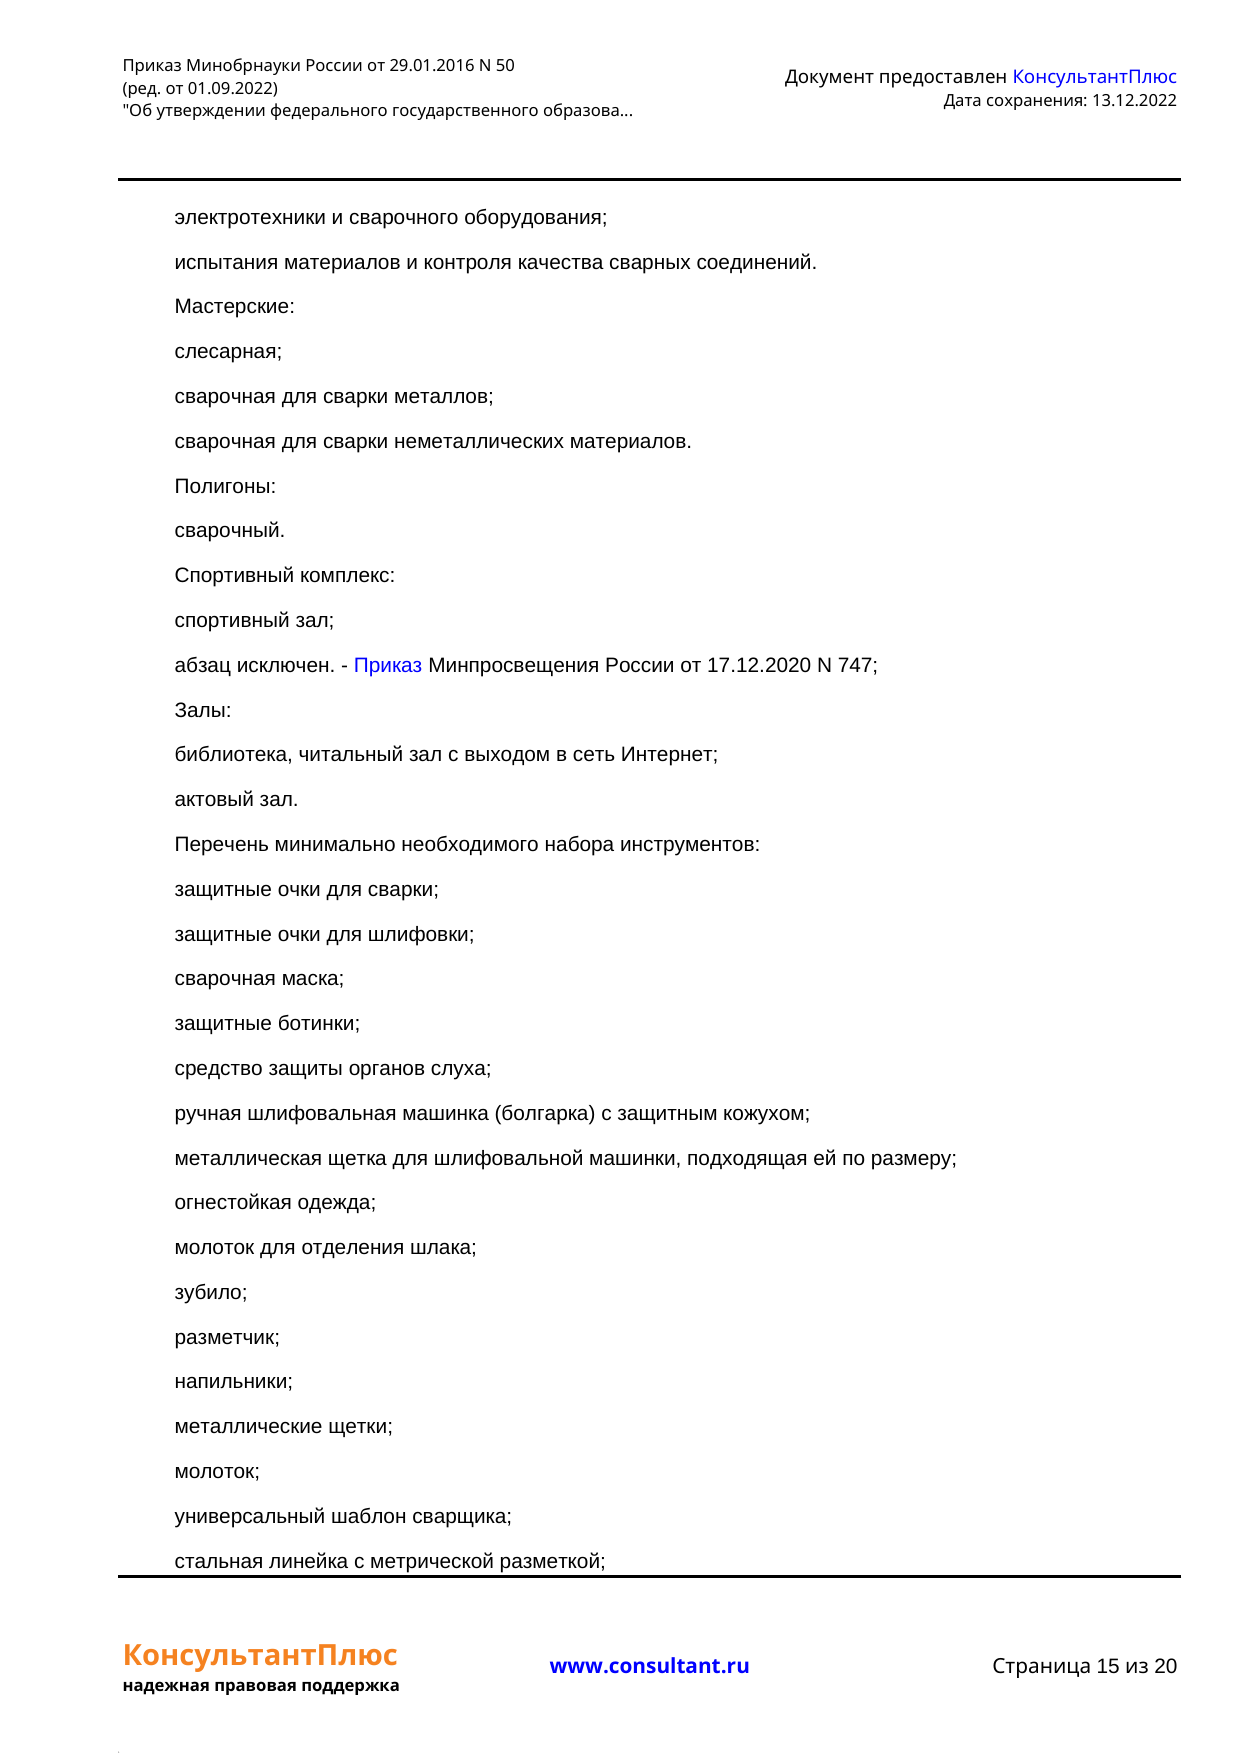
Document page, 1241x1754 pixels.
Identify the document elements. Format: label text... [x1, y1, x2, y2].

text защитные очки для сварки; [118, 877, 1181, 901]
text слесарная; [118, 339, 1181, 363]
text защитные очки для шлифовки; [118, 921, 1181, 945]
text огнестойкая одежда; [118, 1190, 1181, 1214]
text библиотека, читальный зал с выходом в сеть Интернет; [118, 742, 1181, 766]
text сварочная маска; [118, 966, 1181, 990]
text абзац исключен. - Приказ Минпросвещения России от 17.12.2020 N 747; [118, 653, 1181, 677]
text металлические щетки; [118, 1414, 1181, 1438]
text защитные ботинки; [118, 1011, 1181, 1035]
text Спортивный комплекс: [118, 563, 1181, 587]
text электротехники и сварочного оборудования; [118, 205, 1181, 229]
text спортивный зал; [118, 608, 1181, 632]
text разметчик; [118, 1324, 1181, 1348]
text сварочная для сварки металлов; [118, 384, 1181, 408]
text стальная линейка с метрической разметкой; [118, 1548, 1181, 1572]
text сварочный. [118, 518, 1181, 542]
text напильники; [118, 1369, 1181, 1393]
text Полигоны: [118, 473, 1181, 497]
text сварочная для сварки неметаллических материалов. [118, 429, 1181, 453]
text ручная шлифовальная машинка (болгарка) с защитным кожухом; [118, 1101, 1181, 1124]
text Залы: [118, 697, 1181, 721]
text универсальный шаблон сварщика; [118, 1504, 1181, 1528]
text испытания материалов и контроля качества сварных соединений. [118, 249, 1181, 273]
text актовый зал. [118, 787, 1181, 811]
text зубило; [118, 1280, 1181, 1304]
text Перечень минимально необходимого набора инструментов: [118, 832, 1181, 856]
text металлическая щетка для шлифовальной машинки, подходящая ей по размеру; [118, 1145, 1181, 1169]
text Мастерские: [118, 294, 1181, 318]
text молоток; [118, 1459, 1181, 1483]
text средство защиты органов слуха; [118, 1056, 1181, 1080]
text молоток для отделения шлака; [118, 1235, 1181, 1259]
